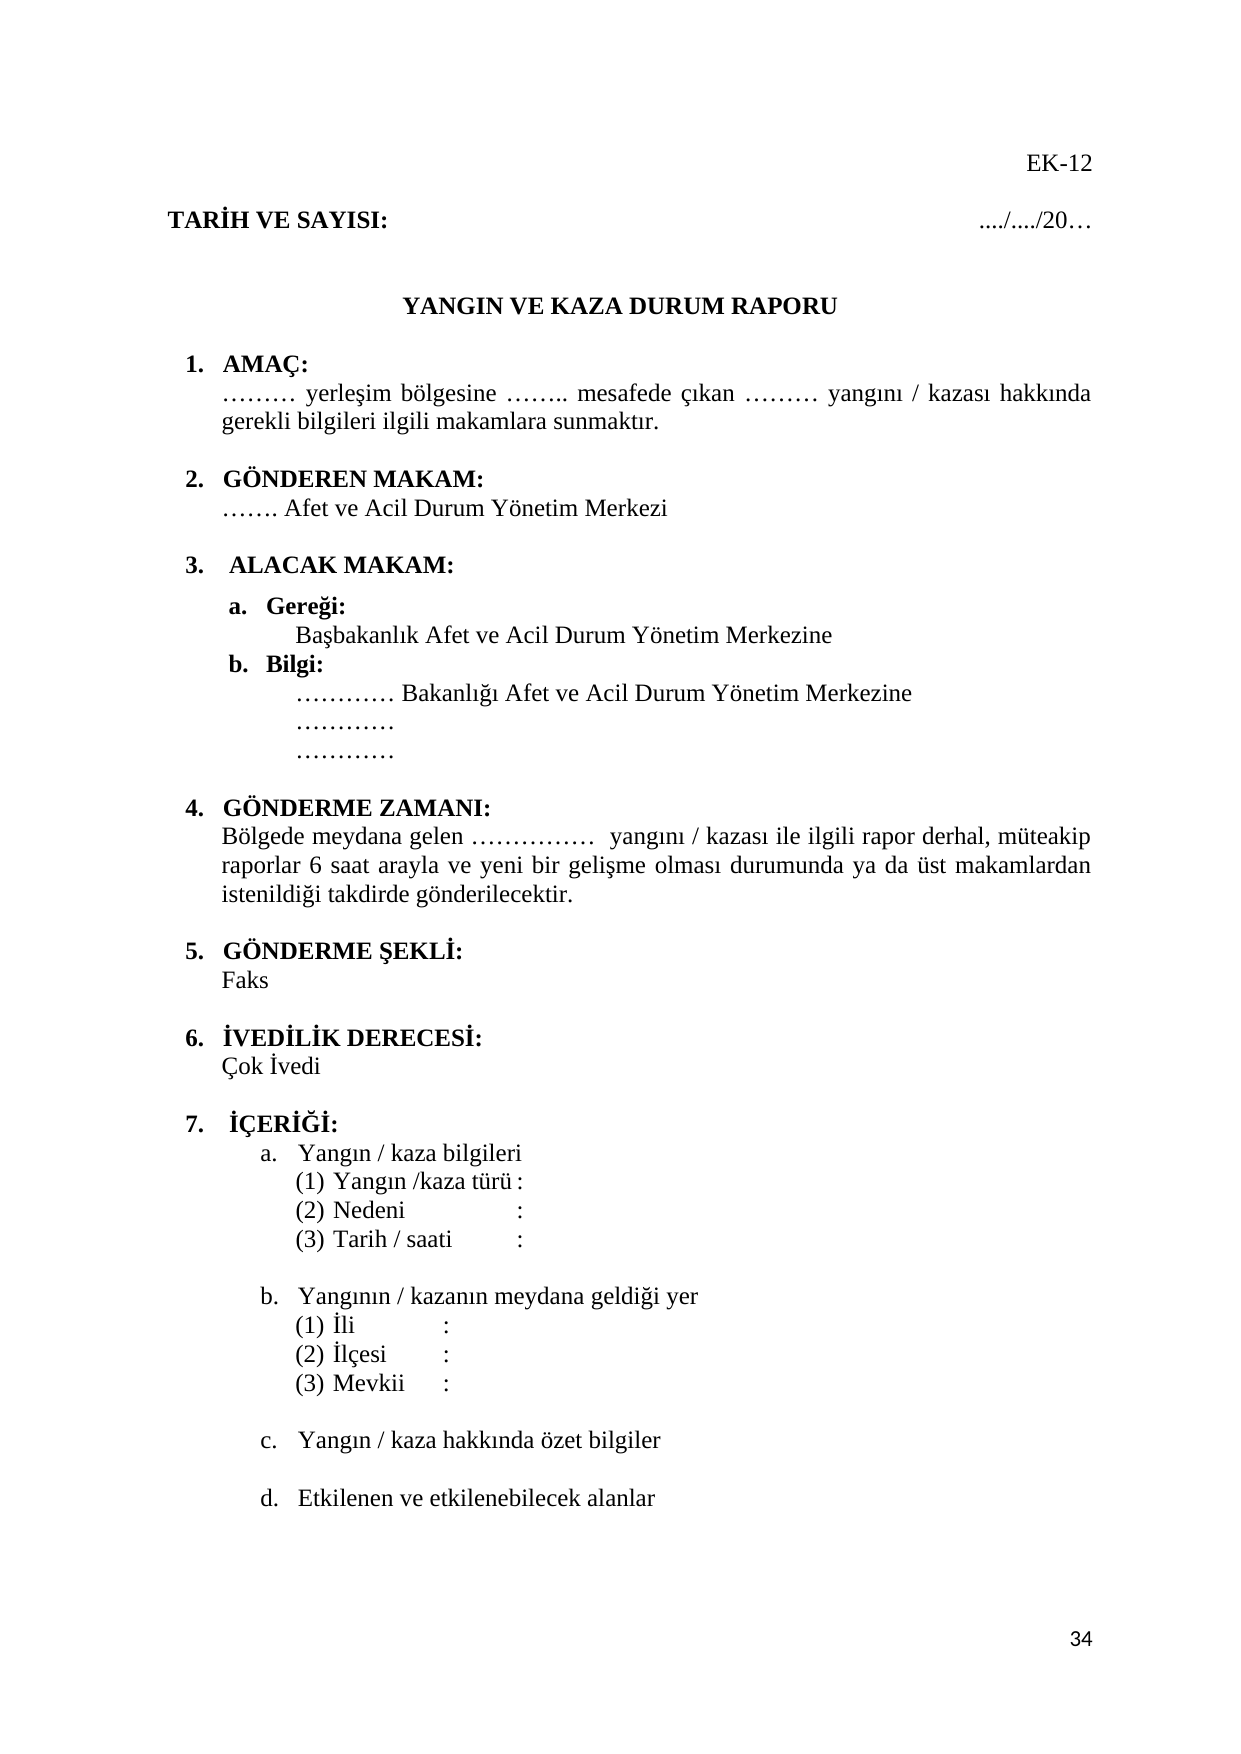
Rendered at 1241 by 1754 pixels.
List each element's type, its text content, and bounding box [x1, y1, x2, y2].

list Tarih / saati : [295, 1224, 1092, 1253]
text ………… [221, 735, 1092, 764]
list ALACAK MAKAM: [185, 550, 1092, 579]
text ………… Bakanlığı Afet ve Acil Durum Yönetim Merkezine [266, 678, 1092, 706]
text EK-12 [148, 148, 1092, 176]
list AMAÇ: [185, 349, 1092, 378]
list GÖNDEREN MAKAM: [185, 464, 1092, 493]
list GÖNDERME ŞEKLİ: [185, 936, 1092, 965]
list Nedeni : [295, 1195, 1092, 1224]
list İlçesi : [295, 1339, 1092, 1368]
list GÖNDERME ZAMANI: [185, 793, 1092, 821]
text Bölgede meydana gelen …………… yangını / kazası ile ilgili rapor derhal, müteakip raporlar 6 saat arayla ve yeni bir gelişme olması durumunda ya da üst makamlardan istenildiği takdirde gönderilecektir. [221, 821, 1092, 908]
list Etkilenen ve etkilenebilecek alanlar [260, 1483, 1092, 1511]
text YANGIN VE KAZA DURUM RAPORU [148, 291, 1092, 320]
list İVEDİLİK DERECESİ: [185, 1023, 1092, 1051]
list Mevkii : [295, 1368, 1092, 1396]
list Yangın /kaza türü : [295, 1166, 1092, 1195]
text TARİH VE SAYISI: ..../..../20… [148, 205, 1092, 234]
list Yangının / kazanın meydana geldiği yer [260, 1281, 1092, 1310]
list Yangın / kaza hakkında özet bilgiler [260, 1425, 1092, 1454]
text Çok İvedi [221, 1051, 1092, 1080]
list İli : [295, 1310, 1092, 1339]
text Başbakanlık Afet ve Acil Durum Yönetim Merkezine [266, 620, 1092, 649]
text ………… [221, 706, 1092, 735]
text ……… yerleşim bölgesine …….. mesafede çıkan ……… yangını / kazası hakkında gerekli bilgileri ilgili makamlara sunmaktır. [221, 378, 1092, 435]
text Faks [221, 965, 1092, 994]
text ……. Afet ve Acil Durum Yönetim Merkezi [221, 493, 1092, 521]
list Gereği: [228, 591, 1092, 620]
list Bilgi: [228, 649, 1092, 678]
list İÇERİĞİ: [185, 1109, 1092, 1138]
list Yangın / kaza bilgileri [260, 1138, 1092, 1166]
